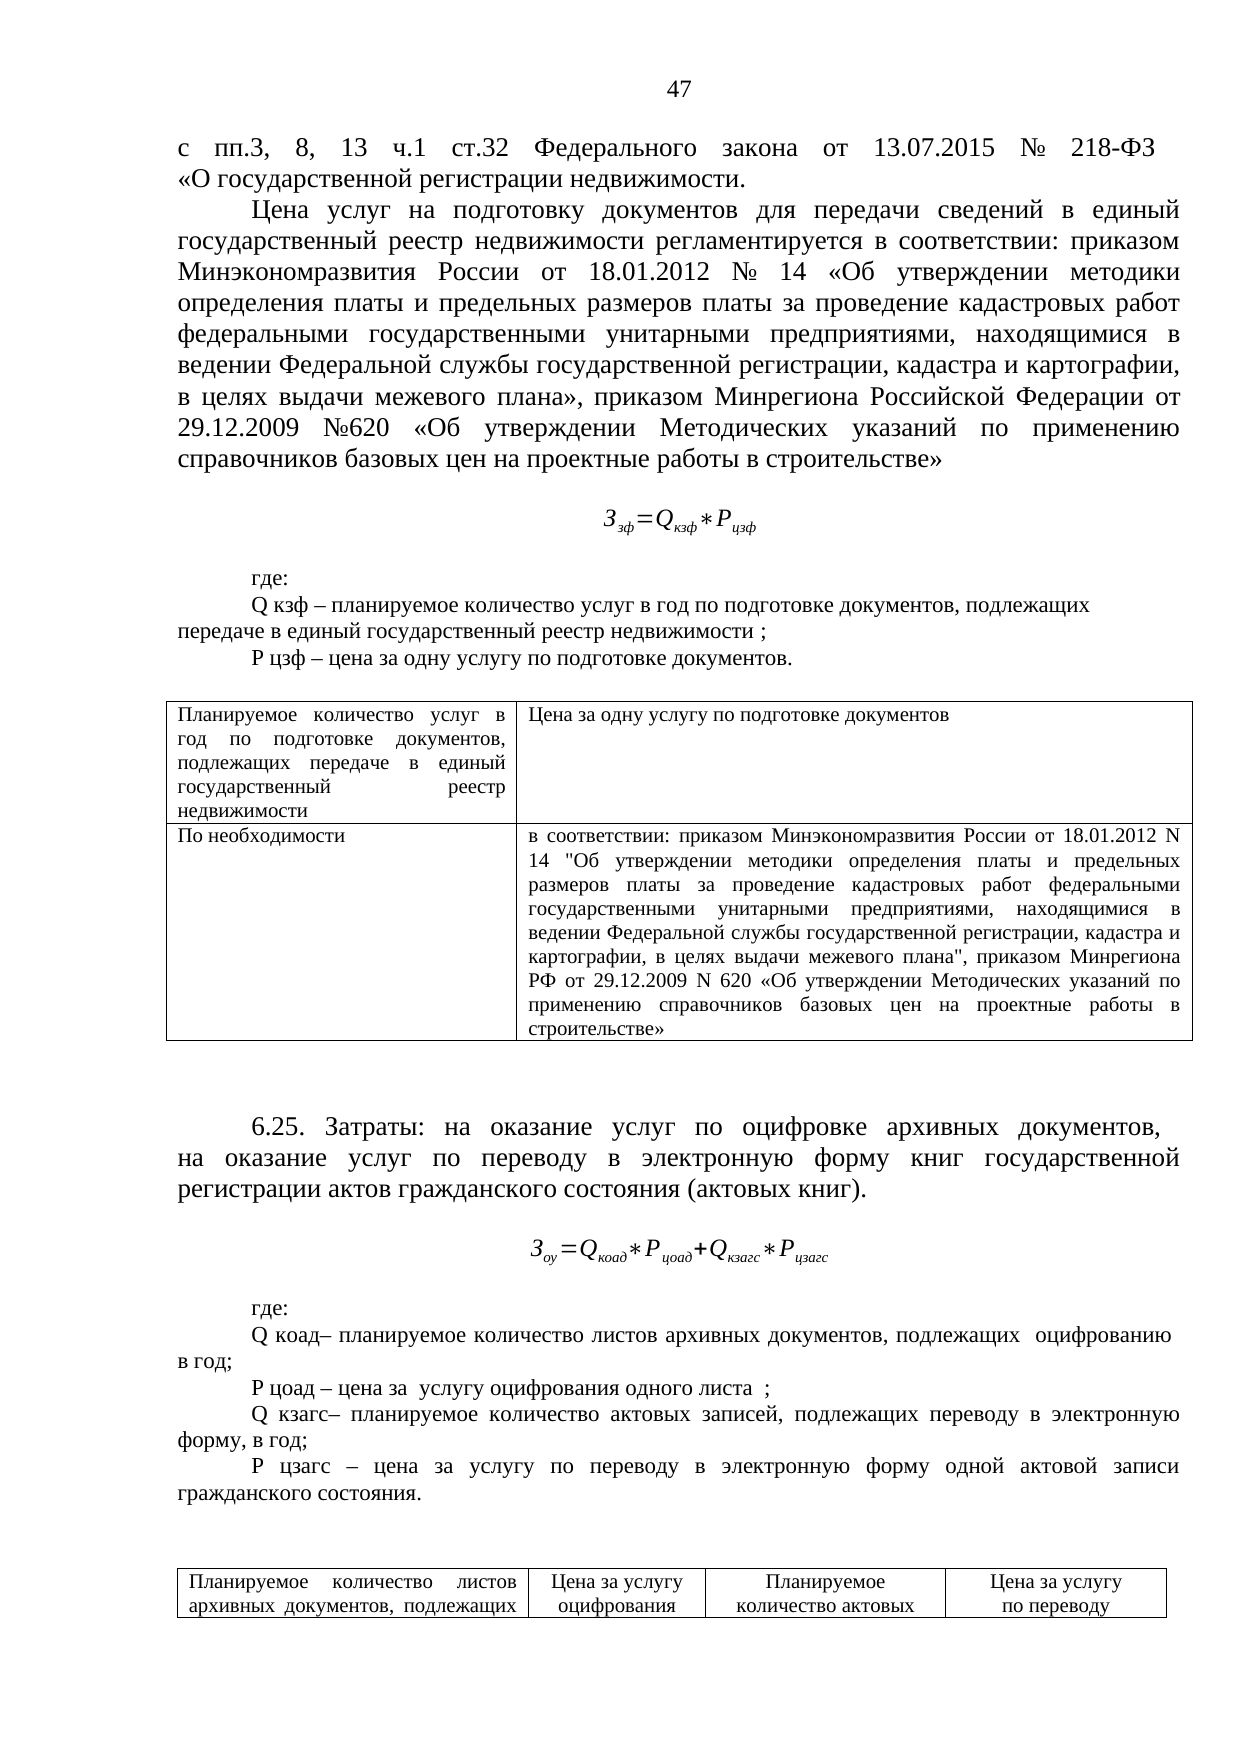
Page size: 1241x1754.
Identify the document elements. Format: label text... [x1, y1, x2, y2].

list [177, 131, 1181, 193]
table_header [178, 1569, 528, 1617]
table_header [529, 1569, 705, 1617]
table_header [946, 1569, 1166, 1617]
text Q кзф – планируемое количество услуг в год по подготовке документов, подлежащих передаче в единый государственный реестр недвижимости ; [177, 591, 1181, 643]
text P цзф – цена за одну услугу по подготовке документов. [177, 643, 1181, 670]
text P цоад – цена за услугу оцифрования одного листа ; [177, 1373, 1181, 1400]
text Q коад– планируемое количество листов архивных документов, подлежащих оцифрованию в год; [177, 1321, 1181, 1373]
text Цена услуг на подготовку документов для передачи сведений в единый государственный реестр недвижимости регламентируется в соответствии: приказом Минэкономразвития России от 18.01.2012 № 14 «Об утверждении методики определения платы и предельных размеров платы за проведение кадастровых работ федеральными государственными унитарными предприятиями, находящимися в ведении Федеральной службы государственной регистрации, кадастра и картографии, в целях выдачи межевого плана», приказом Минрегиона Российской Федерации от 29.12.2009 №620 «Об утверждении Методических указаний по применению справочников базовых цен на проектные работы в строительстве» [177, 193, 1181, 473]
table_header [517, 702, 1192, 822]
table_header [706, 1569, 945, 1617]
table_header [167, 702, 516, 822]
text где: [177, 564, 1181, 591]
text где: [177, 1294, 1181, 1321]
text P цзагс – цена за услугу по переводу в электронную форму одной актовой записи гражданского состояния. [177, 1453, 1181, 1505]
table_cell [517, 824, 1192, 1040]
text Q кзагс– планируемое количество актовых записей, подлежащих переводу в электронную форму, в год; [177, 1400, 1181, 1453]
list 6.25. Затраты: на оказание услуг по оцифровке архивных документов, на оказание услуг по переводу в электронную форму книг государственной регистрации актов гражданского состояния (актовых книг). [177, 1110, 1181, 1203]
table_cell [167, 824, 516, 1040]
